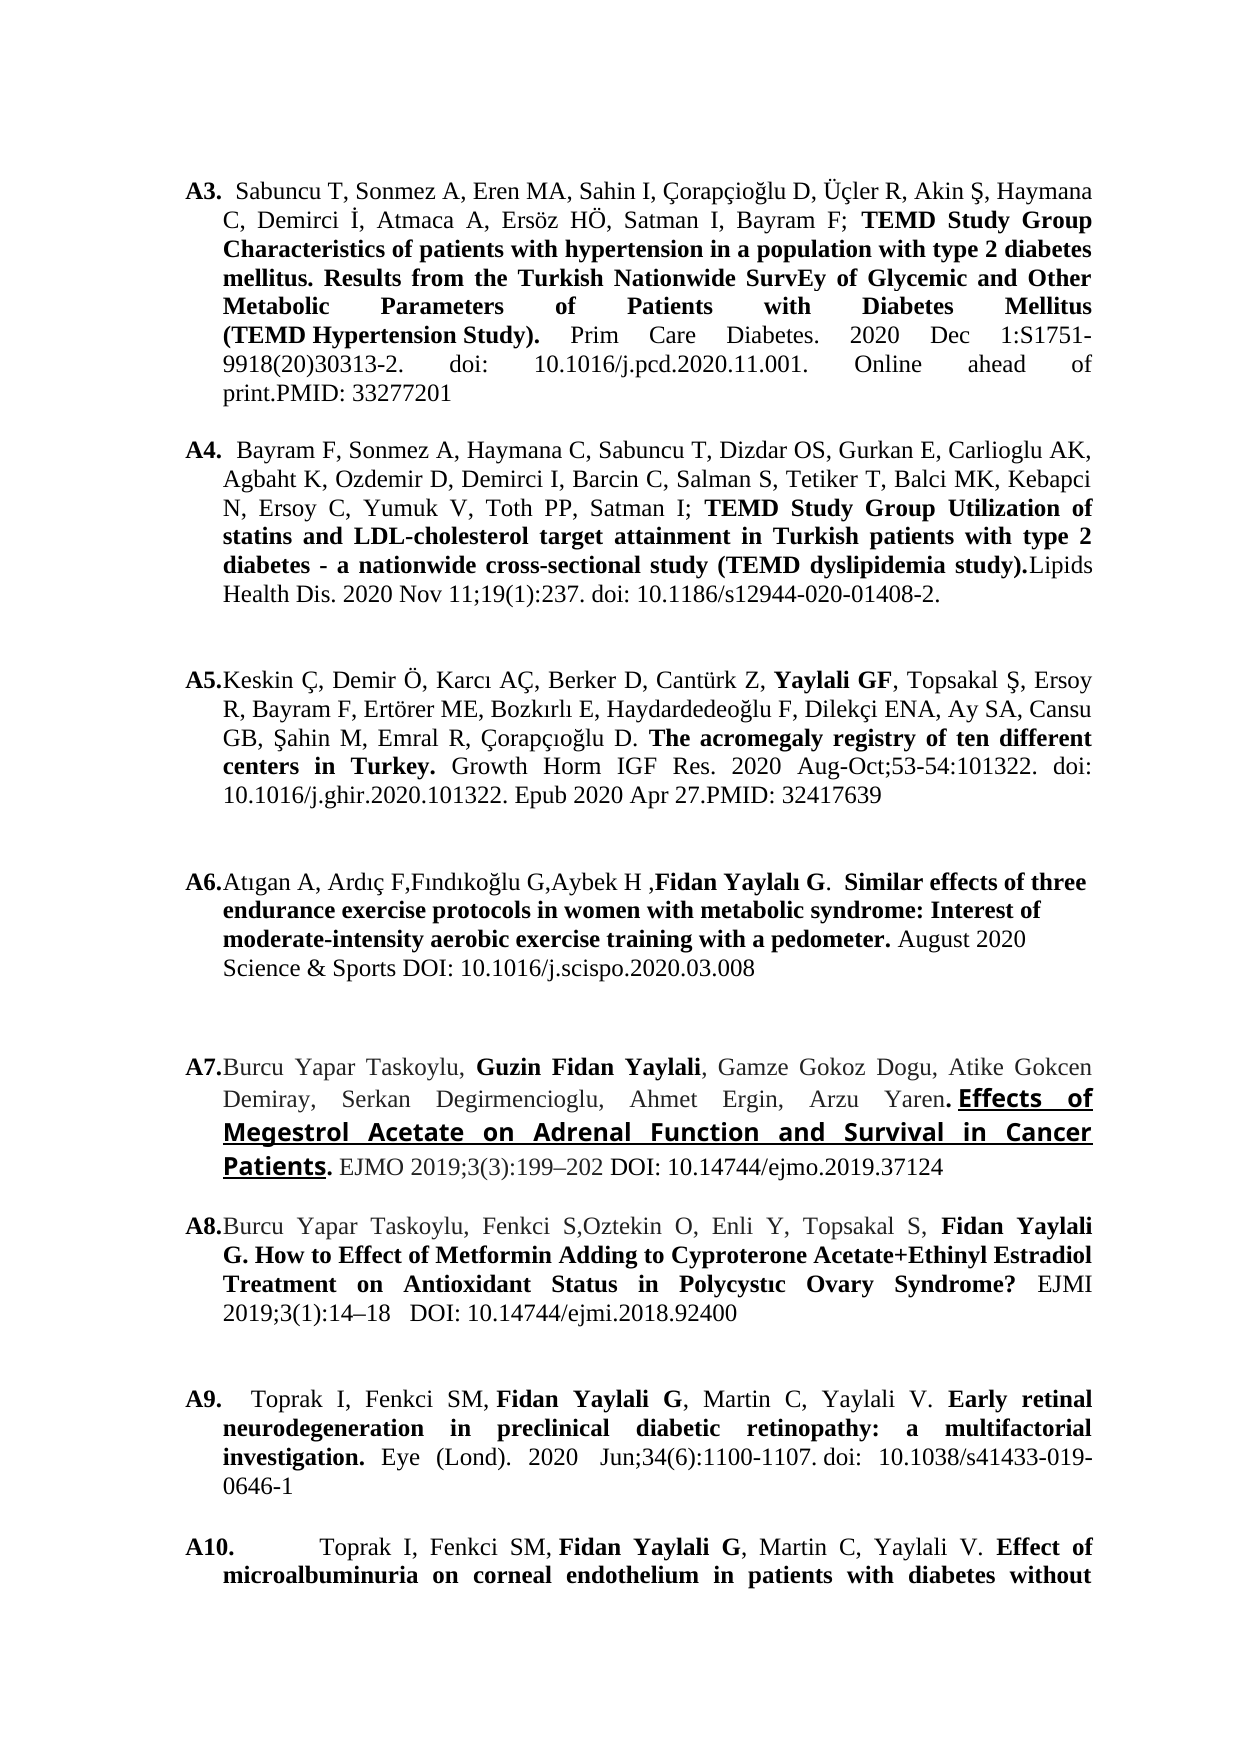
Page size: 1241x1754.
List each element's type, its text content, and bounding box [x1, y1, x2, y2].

list Keskin Ç, Demir Ö, Karcı AÇ, Berker D, Cantürk Z, Yaylali GF, Topsakal Ş, Ersoy R, Bayram F, Ertörer ME, Bozkırlı E, Haydardedeoğlu F, Dilekçi ENA, Ay SA, Cansu GB, Şahin M, Emral R, Çorapçıoğlu D. The acromegaly registry of ten different centers in Turkey. Growth Horm IGF Res. 2020 Aug-Oct;53-54:101322. doi: 10.1016/j.ghir.2020.101322. Epub 2020 Apr 27.PMID: 32417639 [185, 665, 1093, 809]
list Burcu Yapar Taskoylu, Guzin Fidan Yaylali, Gamze Gokoz Dogu, Atike Gokcen Demiray, Serkan Degirmencioglu, Ahmet Ergin, Arzu Yaren. Effects of Megestrol Acetate on Adrenal Function and Survival in Cancer Patients. EJMO 2019;3(3):199–202 DOI: 10.14744/ejmo.2019.37124 [185, 1052, 1093, 1183]
list Burcu Yapar Taskoylu, Fenkci S,Oztekin O, Enli Y, Topsakal S, Fidan Yaylali G. How to Effect of Metformin Adding to Cyproterone Acetate+Ethinyl Estradiol Treatment on Antioxidant Status in Polycystıc Ovary Syndrome? EJMI 2019;3(1):14–18 DOI: 10.14744/ejmi.2018.92400 [185, 1211, 1093, 1326]
list Bayram F, Sonmez A, Haymana C, Sabuncu T, Dizdar OS, Gurkan E, Carlioglu AK, Agbaht K, Ozdemir D, Demirci I, Barcin C, Salman S, Tetiker T, Balci MK, Kebapci N, Ersoy C, Yumuk V, Toth PP, Satman I; TEMD Study Group Utilization of statins and LDL-cholesterol target attainment in Turkish patients with type 2 diabetes - a nationwide cross-sectional study (TEMD dyslipidemia study).Lipids Health Dis. 2020 Nov 11;19(1):237. doi: 10.1186/s12944-020-01408-2. [185, 435, 1093, 608]
list Sabuncu T, Sonmez A, Eren MA, Sahin I, Çorapçioğlu D, Üçler R, Akin Ş, Haymana C, Demirci İ, Atmaca A, Ersöz HÖ, Satman I, Bayram F; TEMD Study Group Characteristics of patients with hypertension in a population with type 2 diabetes mellitus. Results from the Turkish Nationwide SurvEy of Glycemic and Other Metabolic Parameters of Patients with Diabetes Mellitus (TEMD Hypertension Study). Prim Care Diabetes. 2020 Dec 1:S1751-9918(20)30313-2. doi: 10.1016/j.pcd.2020.11.001. Online ahead of print.PMID: 33277201 [185, 176, 1093, 406]
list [185, 1532, 1093, 1589]
list Toprak I, Fenkci SM, Fidan Yaylali G, Martin C, Yaylali V. Early retinal neurodegeneration in preclinical diabetic retinopathy: a multifactorial investigation. Eye (Lond). 2020 Jun;34(6):1100-1107. doi: 10.1038/s41433-019-0646-1 [185, 1384, 1093, 1500]
list Atıgan A, Ardıç F,Fındıkoğlu G,Aybek H ,Fidan Yaylalı G. Similar effects of three endurance exercise protocols in women with metabolic syndrome: Interest of moderate-intensity aerobic exercise training with a pedometer. August 2020 Science & Sports DOI: 10.1016/j.scispo.2020.03.008 [185, 867, 1093, 982]
